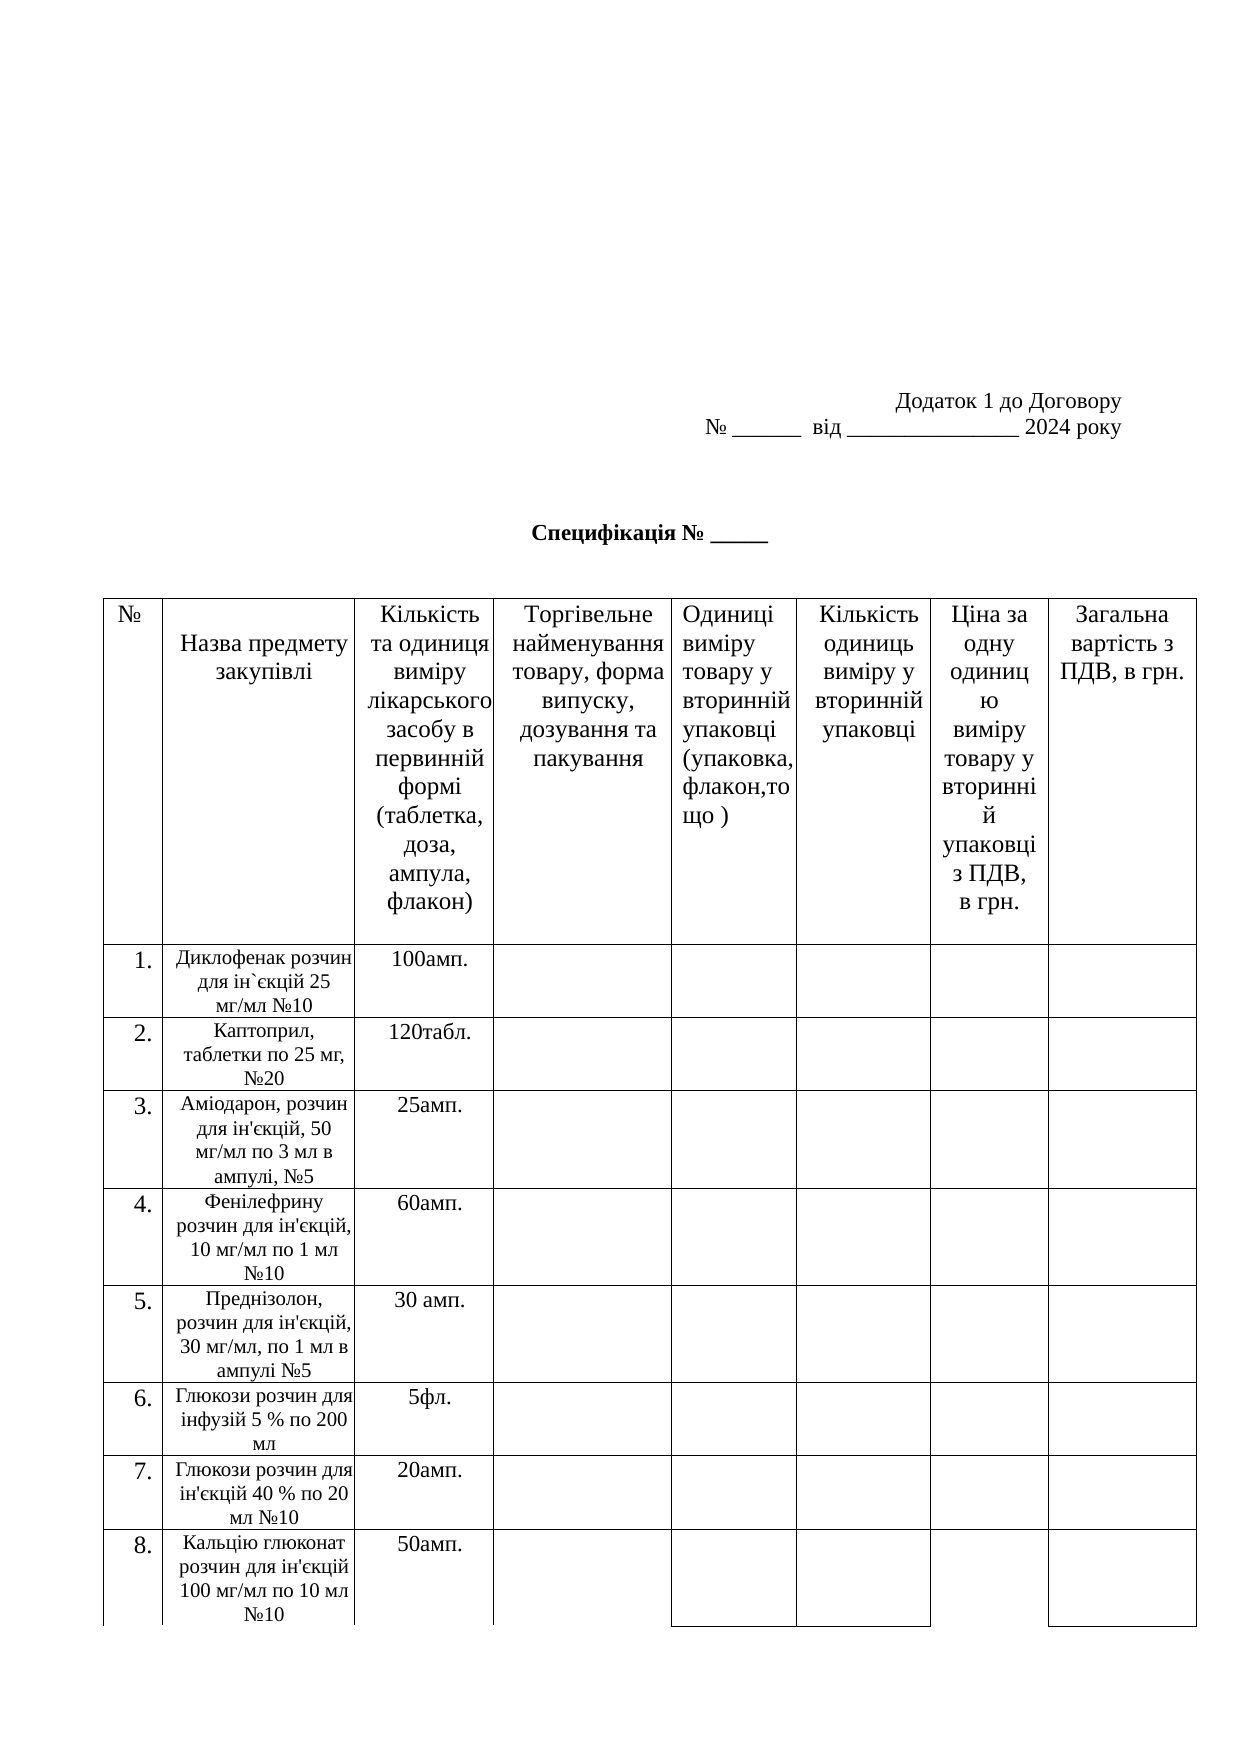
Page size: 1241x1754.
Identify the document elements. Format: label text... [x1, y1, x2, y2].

table_cell [494, 1383, 671, 1455]
table_cell [931, 945, 1048, 1017]
table_cell [672, 1530, 796, 1626]
table_cell 50амп. [354, 1530, 494, 1626]
table_cell Каптоприл, таблетки по 25 мг, №20 [163, 1018, 354, 1090]
text Додаток 1 до Договору [177, 387, 1122, 413]
table_cell 5фл. [355, 1383, 493, 1455]
table_cell [797, 945, 930, 1017]
table_cell Аміодарон, розчин для ін'єкцій, 50 мг/мл по 3 мл в ампулі, №5 [163, 1091, 354, 1188]
table_cell [797, 1091, 930, 1188]
table_cell [494, 1456, 671, 1529]
table_cell Глюкози розчин для ін'єкцій 40 % по 20 мл №10 [163, 1456, 354, 1529]
table_cell [1049, 1091, 1196, 1188]
table_cell 25амп. [355, 1091, 493, 1188]
table_cell [494, 1286, 671, 1382]
table_cell [931, 1530, 1048, 1626]
table_cell [931, 1456, 1048, 1529]
table_cell [104, 945, 162, 1017]
table_cell [931, 1091, 1048, 1188]
table_cell 120табл. [355, 1018, 493, 1090]
table_cell [494, 1091, 671, 1188]
table_cell [1049, 1383, 1196, 1455]
table_cell [494, 1530, 671, 1626]
table_cell Кальцію глюконат розчин для ін'єкцій 100 мг/мл по 10 мл №10 [162, 1530, 354, 1626]
table_header Кількість та одиниця виміру лікарського засобу в первинній формі (таблетка, доза, ампула, флакон) [355, 599, 493, 944]
table_cell Преднізолон, розчин для ін'єкцій, 30 мг/мл, по 1 мл в ампулі №5 [163, 1286, 354, 1382]
table_cell 30 амп. [355, 1286, 493, 1382]
table_header Ціна за одну одиницю виміру товару у вторинній упаковці з ПДВ, в грн. [931, 599, 1048, 944]
text Специфікація № _____ [177, 519, 1122, 545]
table_cell [104, 1456, 162, 1529]
table_cell 100амп. [355, 945, 493, 1017]
table_cell [931, 1286, 1048, 1382]
table_cell [104, 1383, 162, 1455]
table_cell [672, 1286, 796, 1382]
table_cell [494, 945, 671, 1017]
table_cell Фенілефрину розчин для ін'єкцій, 10 мг/мл по 1 мл №10 [163, 1189, 354, 1285]
table_cell [931, 1383, 1048, 1455]
table_cell [104, 1530, 162, 1626]
table_cell [672, 1383, 796, 1455]
table_cell Диклофенак розчин для ін`єкцій 25 мг/мл №10 [163, 945, 354, 1017]
table_header Одиниці виміру товару у вторинній упаковці (упаковка, флакон,тощо ) [672, 599, 796, 944]
table_header Назва предмету закупівлі [163, 599, 354, 944]
table_cell [797, 1383, 930, 1455]
table_cell [104, 1018, 162, 1090]
table_header № [104, 599, 162, 944]
table_cell [672, 1091, 796, 1188]
table_header Кількість одиниць виміру у вторинній упаковці [797, 599, 930, 944]
table_cell Глюкози розчин для інфузій 5 % по 200 мл [163, 1383, 354, 1455]
table_cell [104, 1189, 162, 1285]
table_cell [797, 1189, 930, 1285]
table_cell [104, 1286, 162, 1382]
table_cell [1049, 1189, 1196, 1285]
table_cell [672, 1456, 796, 1529]
table_cell [104, 1091, 162, 1188]
table_cell 20амп. [355, 1456, 493, 1529]
table_cell 60амп. [355, 1189, 493, 1285]
table_cell [672, 1189, 796, 1285]
table_cell [797, 1018, 930, 1090]
table_cell [494, 1189, 671, 1285]
table_cell [1049, 1456, 1196, 1529]
table_cell [797, 1286, 930, 1382]
table_cell [931, 1189, 1048, 1285]
table_cell [1049, 1286, 1196, 1382]
table_cell [672, 1018, 796, 1090]
table_cell [797, 1456, 930, 1529]
table_cell [1049, 1018, 1196, 1090]
table_cell [931, 1018, 1048, 1090]
table_cell [797, 1530, 930, 1626]
table_cell [672, 945, 796, 1017]
table_header Торгівельне найменування товару, форма випуску, дозування та пакування [494, 599, 671, 944]
table_cell [494, 1018, 671, 1090]
table_cell [1049, 945, 1196, 1017]
table_cell [1049, 1530, 1196, 1626]
table_header Загальна вартість з ПДВ, в грн. [1049, 599, 1196, 944]
text № ______ від _______________ 2024 року [177, 413, 1122, 440]
